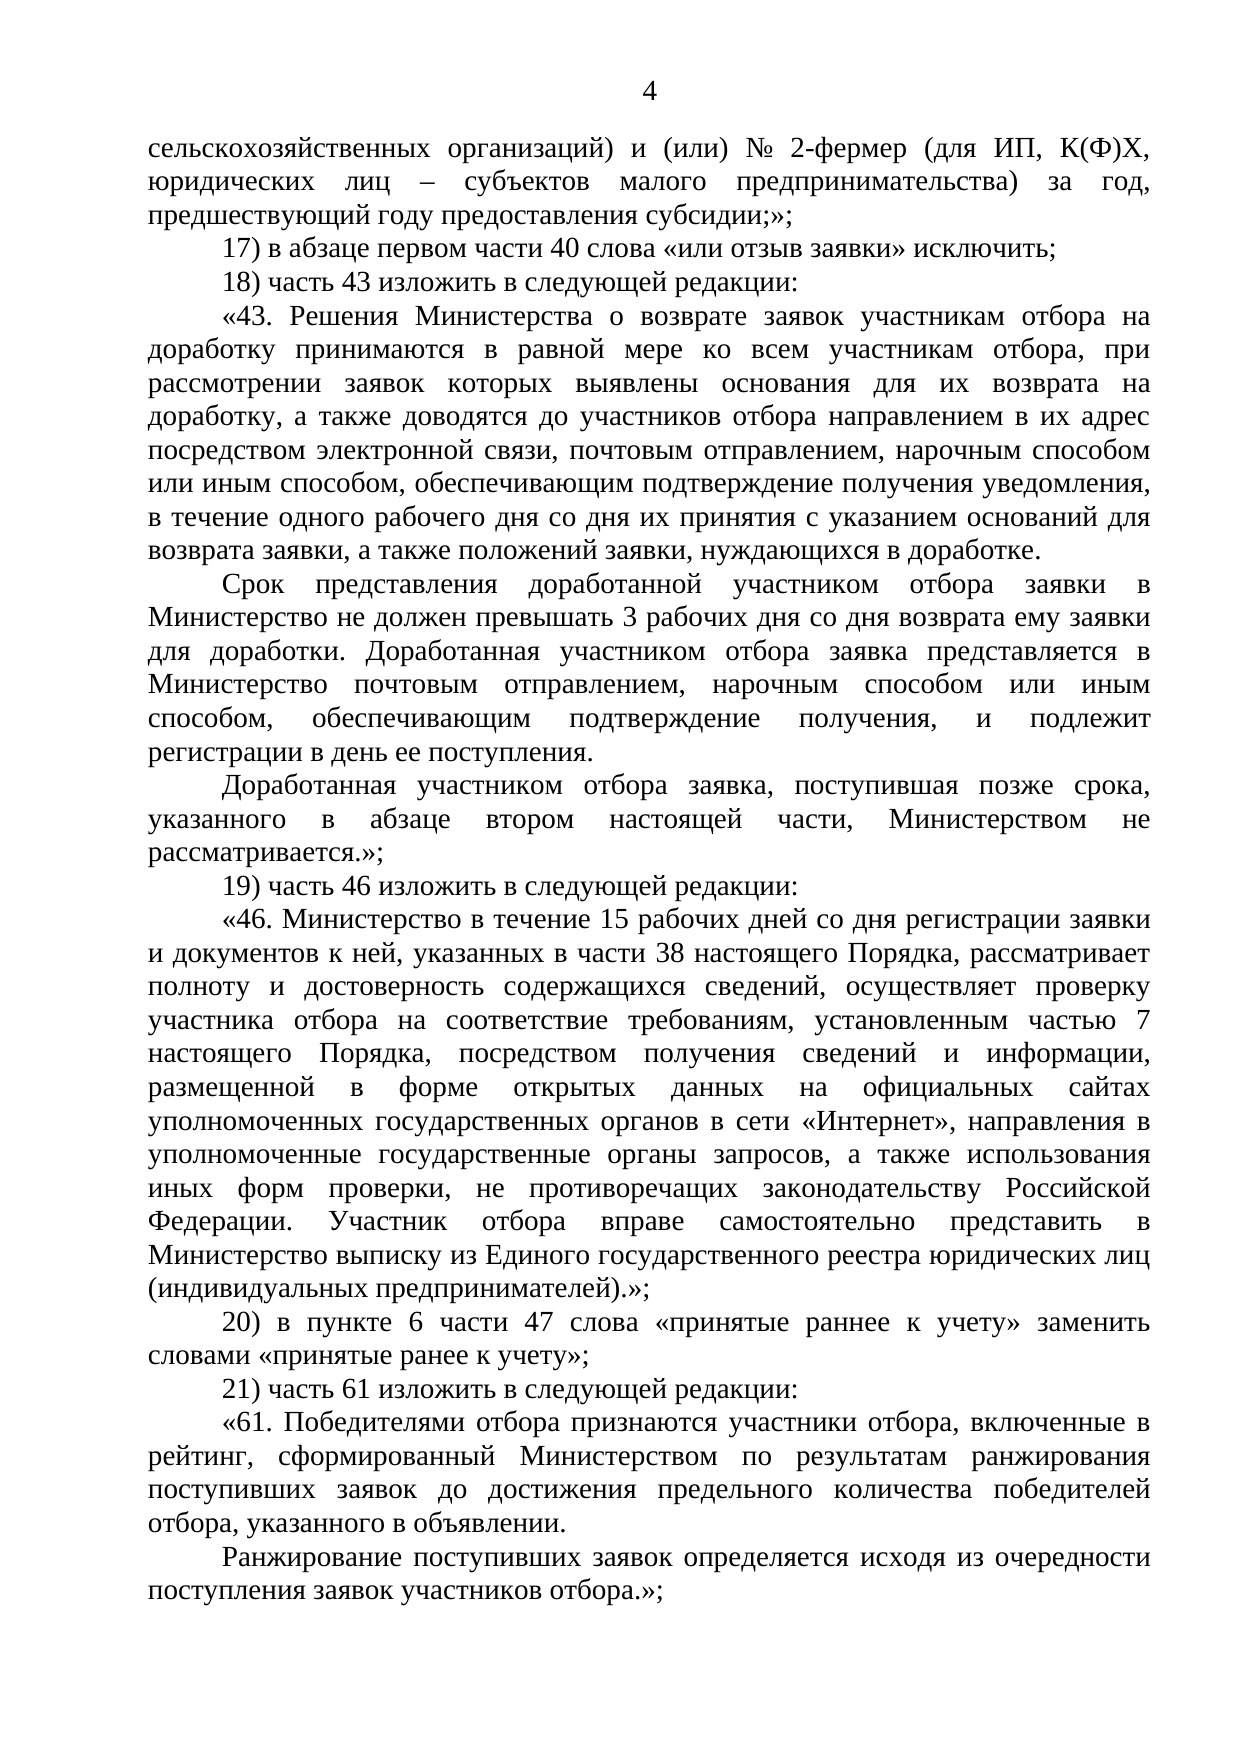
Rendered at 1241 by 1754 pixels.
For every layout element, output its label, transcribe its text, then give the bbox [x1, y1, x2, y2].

text 17) в абзаце первом части 40 слова «или отзыв заявки» исключить; [148, 231, 1152, 264]
text «61. Победителями отбора признаются участники отбора, включенные в рейтинг, сформированный Министерством по результатам ранжирования поступивших заявок до достижения предельного количества победителей отбора, указанного в объявлении. [148, 1404, 1152, 1539]
text 20) в пункте 6 части 47 слова «принятые раннее к учету» заменить словами «принятые ранее к учету»; [148, 1304, 1152, 1371]
text Доработанная участником отбора заявка, поступившая позже срока, указанного в абзаце втором настоящей части, Министерством не рассматривается.»; [148, 767, 1152, 868]
text 19) часть 46 изложить в следующей редакции: [148, 868, 1152, 901]
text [148, 130, 1152, 231]
text «43. Решения Министерства о возврате заявок участникам отбора на доработку принимаются в равной мере ко всем участникам отбора, при рассмотрении заявок которых выявлены основания для их возврата на доработку, а также доводятся до участников отбора направлением в их адрес посредством электронной связи, почтовым отправлением, нарочным способом или иным способом, обеспечивающим подтверждение получения уведомления, в течение одного рабочего дня со дня их принятия с указанием оснований для возврата заявки, а также положений заявки, нуждающихся в доработке. [148, 298, 1152, 566]
text Ранжирование поступивших заявок определяется исходя из очередности поступления заявок участников отбора.»; [148, 1539, 1152, 1606]
text 18) часть 43 изложить в следующей редакции: [148, 264, 1152, 298]
text 21) часть 61 изложить в следующей редакции: [148, 1371, 1152, 1404]
text Срок представления доработанной участником отбора заявки в Министерство не должен превышать 3 рабочих дня со дня возврата ему заявки для доработки. Доработанная участником отбора заявка представляется в Министерство почтовым отправлением, нарочным способом или иным способом, обеспечивающим подтверждение получения, и подлежит регистрации в день ее поступления. [148, 566, 1152, 767]
text «46. Министерство в течение 15 рабочих дней со дня регистрации заявки и документов к ней, указанных в части 38 настоящего Порядка, рассматривает полноту и достоверность содержащихся сведений, осуществляет проверку участника отбора на соответствие требованиям, установленным частью 7 настоящего Порядка, посредством получения сведений и информации, размещенной в форме открытых данных на официальных сайтах уполномоченных государственных органов в сети «Интернет», направления в уполномоченные государственные органы запросов, а также использования иных форм проверки, не противоречащих законодательству Российской Федерации. Участник отбора вправе самостоятельно представить в Министерство выписку из Единого государственного реестра юридических лиц (индивидуальных предпринимателей).»; [148, 901, 1152, 1304]
